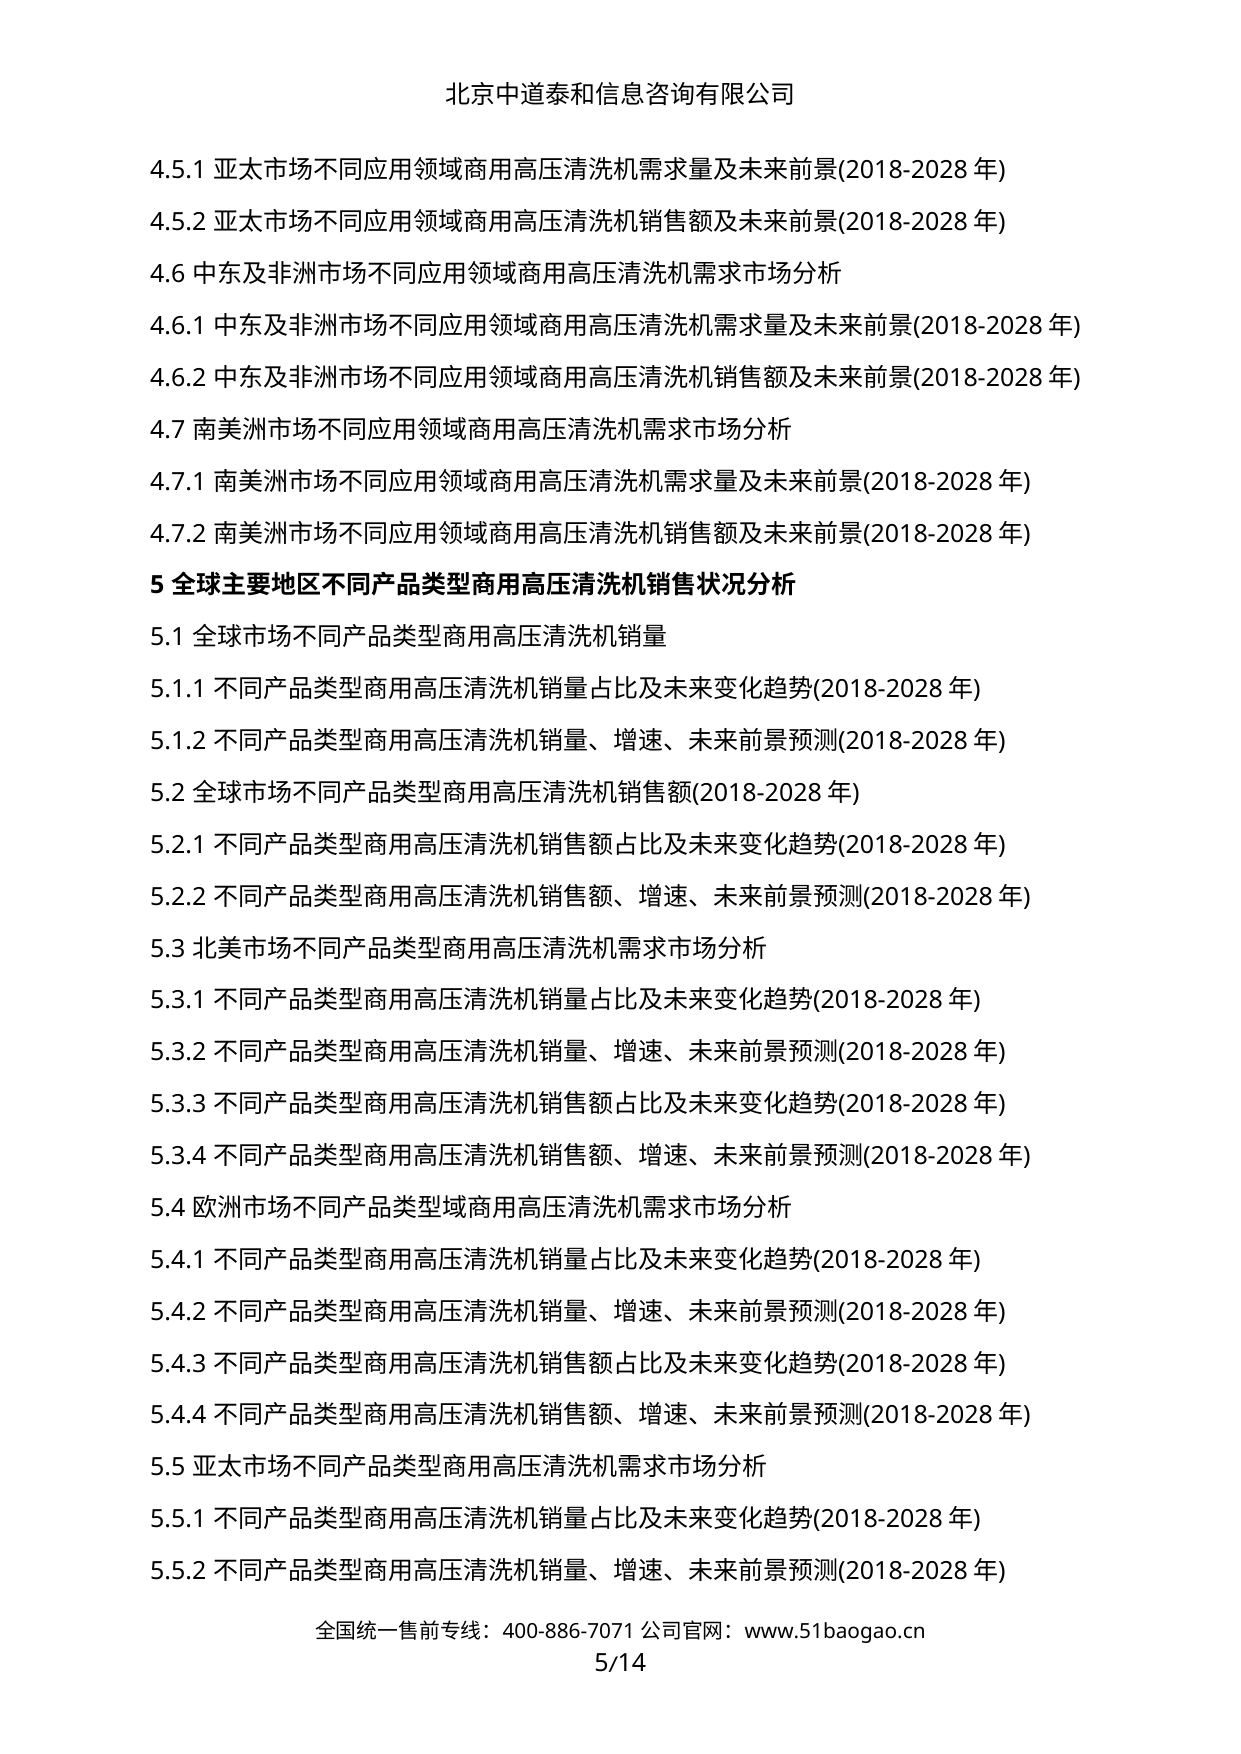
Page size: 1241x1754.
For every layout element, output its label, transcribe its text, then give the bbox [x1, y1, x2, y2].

text 4.7.1 南美洲市场不同应用领域商用高压清洗机需求量及未来前景(2018-2028年) [150, 461, 1090, 497]
text 5.2.1 不同产品类型商用高压清洗机销售额占比及未来变化趋势(2018-2028年) [150, 824, 1090, 861]
text 5.4.4 不同产品类型商用高压清洗机销售额、增速、未来前景预测(2018-2028年) [150, 1395, 1090, 1431]
text 4.7 南美洲市场不同应用领域商用高压清洗机需求市场分析 [150, 409, 1090, 446]
text 5.2.2 不同产品类型商用高压清洗机销售额、增速、未来前景预测(2018-2028年) [150, 876, 1090, 912]
text 5.3.2 不同产品类型商用高压清洗机销量、增速、未来前景预测(2018-2028年) [150, 1032, 1090, 1068]
text 4.5.2 亚太市场不同应用领域商用高压清洗机销售额及未来前景(2018-2028年) [150, 202, 1090, 238]
text 5.4 欧洲市场不同产品类型域商用高压清洗机需求市场分析 [150, 1187, 1090, 1224]
text 5.4.3 不同产品类型商用高压清洗机销售额占比及未来变化趋势(2018-2028年) [150, 1343, 1090, 1379]
text 5.1.1 不同产品类型商用高压清洗机销量占比及未来变化趋势(2018-2028年) [150, 669, 1090, 705]
text 5.3.4 不同产品类型商用高压清洗机销售额、增速、未来前景预测(2018-2028年) [150, 1136, 1090, 1172]
text 5.5.2 不同产品类型商用高压清洗机销量、增速、未来前景预测(2018-2028年) [150, 1551, 1090, 1587]
text 5.3.3 不同产品类型商用高压清洗机销售额占比及未来变化趋势(2018-2028年) [150, 1084, 1090, 1120]
text 5.1.2 不同产品类型商用高压清洗机销量、增速、未来前景预测(2018-2028年) [150, 721, 1090, 757]
text 5 全球主要地区不同产品类型商用高压清洗机销售状况分析 [150, 565, 1090, 601]
text 4.6.1 中东及非洲市场不同应用领域商用高压清洗机需求量及未来前景(2018-2028年) [150, 306, 1090, 342]
text 4.6 中东及非洲市场不同应用领域商用高压清洗机需求市场分析 [150, 254, 1090, 290]
text 4.6.2 中东及非洲市场不同应用领域商用高压清洗机销售额及未来前景(2018-2028年) [150, 357, 1090, 394]
text 5.2 全球市场不同产品类型商用高压清洗机销售额(2018-2028年) [150, 772, 1090, 809]
text 5.1 全球市场不同产品类型商用高压清洗机销量 [150, 617, 1090, 653]
text 5.5 亚太市场不同产品类型商用高压清洗机需求市场分析 [150, 1447, 1090, 1483]
text 5.3.1 不同产品类型商用高压清洗机销量占比及未来变化趋势(2018-2028年) [150, 980, 1090, 1016]
text 5.3 北美市场不同产品类型商用高压清洗机需求市场分析 [150, 928, 1090, 964]
text 4.5.1 亚太市场不同应用领域商用高压清洗机需求量及未来前景(2018-2028年) [150, 150, 1090, 186]
text 4.7.2 南美洲市场不同应用领域商用高压清洗机销售额及未来前景(2018-2028年) [150, 513, 1090, 549]
text 5.4.2 不同产品类型商用高压清洗机销量、增速、未来前景预测(2018-2028年) [150, 1291, 1090, 1327]
text 5.5.1 不同产品类型商用高压清洗机销量占比及未来变化趋势(2018-2028年) [150, 1499, 1090, 1535]
text 5.4.1 不同产品类型商用高压清洗机销量占比及未来变化趋势(2018-2028年) [150, 1239, 1090, 1276]
